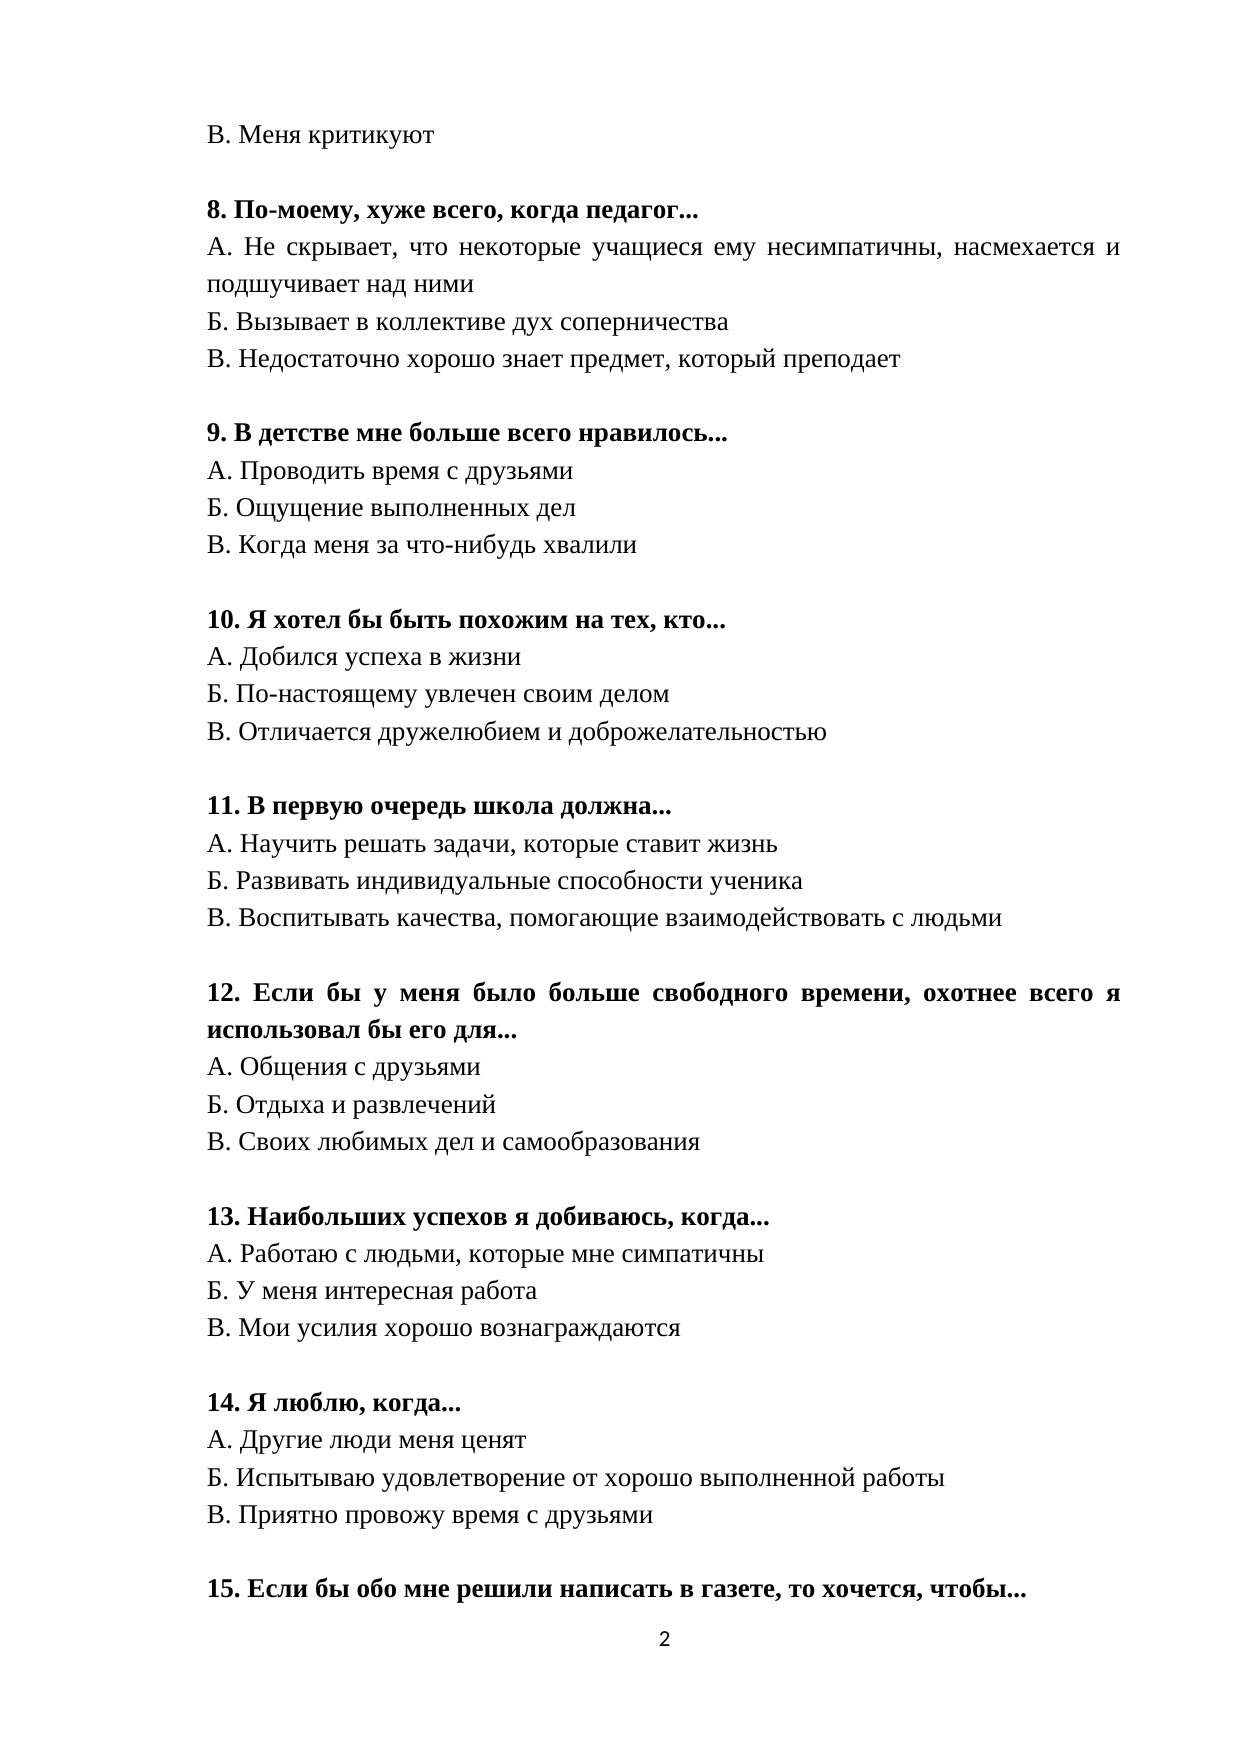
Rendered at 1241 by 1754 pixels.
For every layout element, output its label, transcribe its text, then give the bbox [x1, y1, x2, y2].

text 10. Я хотел бы быть похожим на тех, кто... [207, 603, 1122, 634]
text A. Проводить время с друзьями [207, 454, 1122, 485]
text 14. Я люблю, когда... [207, 1386, 1122, 1417]
text B. Отличается дружелюбием и доброжелательностью [207, 715, 1122, 746]
text B. Мои усилия хорошо вознаграждаются [207, 1311, 1122, 1343]
text B. Меня критикуют [207, 118, 1122, 149]
text Б. Развивать индивидуальные способности ученика [207, 864, 1122, 895]
text 12. Если бы у меня было больше свободного времени, охотнее всего я использовал бы его для... [207, 976, 1122, 1044]
text Б. У меня интересная работа [207, 1274, 1122, 1305]
text Б. Ощущение выполненных дел [207, 491, 1122, 522]
text А. Не скрывает, что некоторые учащиеся ему несимпатичны, насмехается и подшучивает над ними [207, 230, 1122, 298]
text B. Воспитывать качества, помогающие взаимодействовать с людьми [207, 901, 1122, 932]
text Б. Вызывает в коллективе дух соперничества [207, 304, 1122, 336]
text A. Работаю с людьми, которые мне симпатичны [207, 1237, 1122, 1268]
text A. Другие люди меня ценят [207, 1423, 1122, 1454]
text Б. Отдыха и развлечений [207, 1088, 1122, 1119]
text B. Своих любимых дел и самообразования [207, 1125, 1122, 1156]
text B. Приятно провожу время с друзьями [207, 1498, 1122, 1529]
text 11. В первую очередь школа должна... [207, 789, 1122, 821]
text 9. В детстве мне больше всего нравилось... [207, 416, 1122, 448]
text A. Добился успеха в жизни [207, 640, 1122, 671]
text B. Когда меня за что-нибудь хвалили [207, 528, 1122, 559]
text Б. По-настоящему увлечен своим делом [207, 677, 1122, 709]
text 13. Наибольших успехов я добиваюсь, когда... [207, 1199, 1122, 1231]
text 15. Если бы обо мне решили написать в газете, то хочется, чтобы... [207, 1572, 1122, 1604]
text В. Недостаточно хорошо знает предмет, который преподает [207, 342, 1122, 373]
text A. Общения с друзьями [207, 1050, 1122, 1082]
text A. Научить решать задачи, которые ставит жизнь [207, 827, 1122, 858]
text Б. Испытываю удовлетворение от хорошо выполненной работы [207, 1461, 1122, 1492]
text 8. По-моему, хуже всего, когда педагог... [207, 193, 1122, 224]
